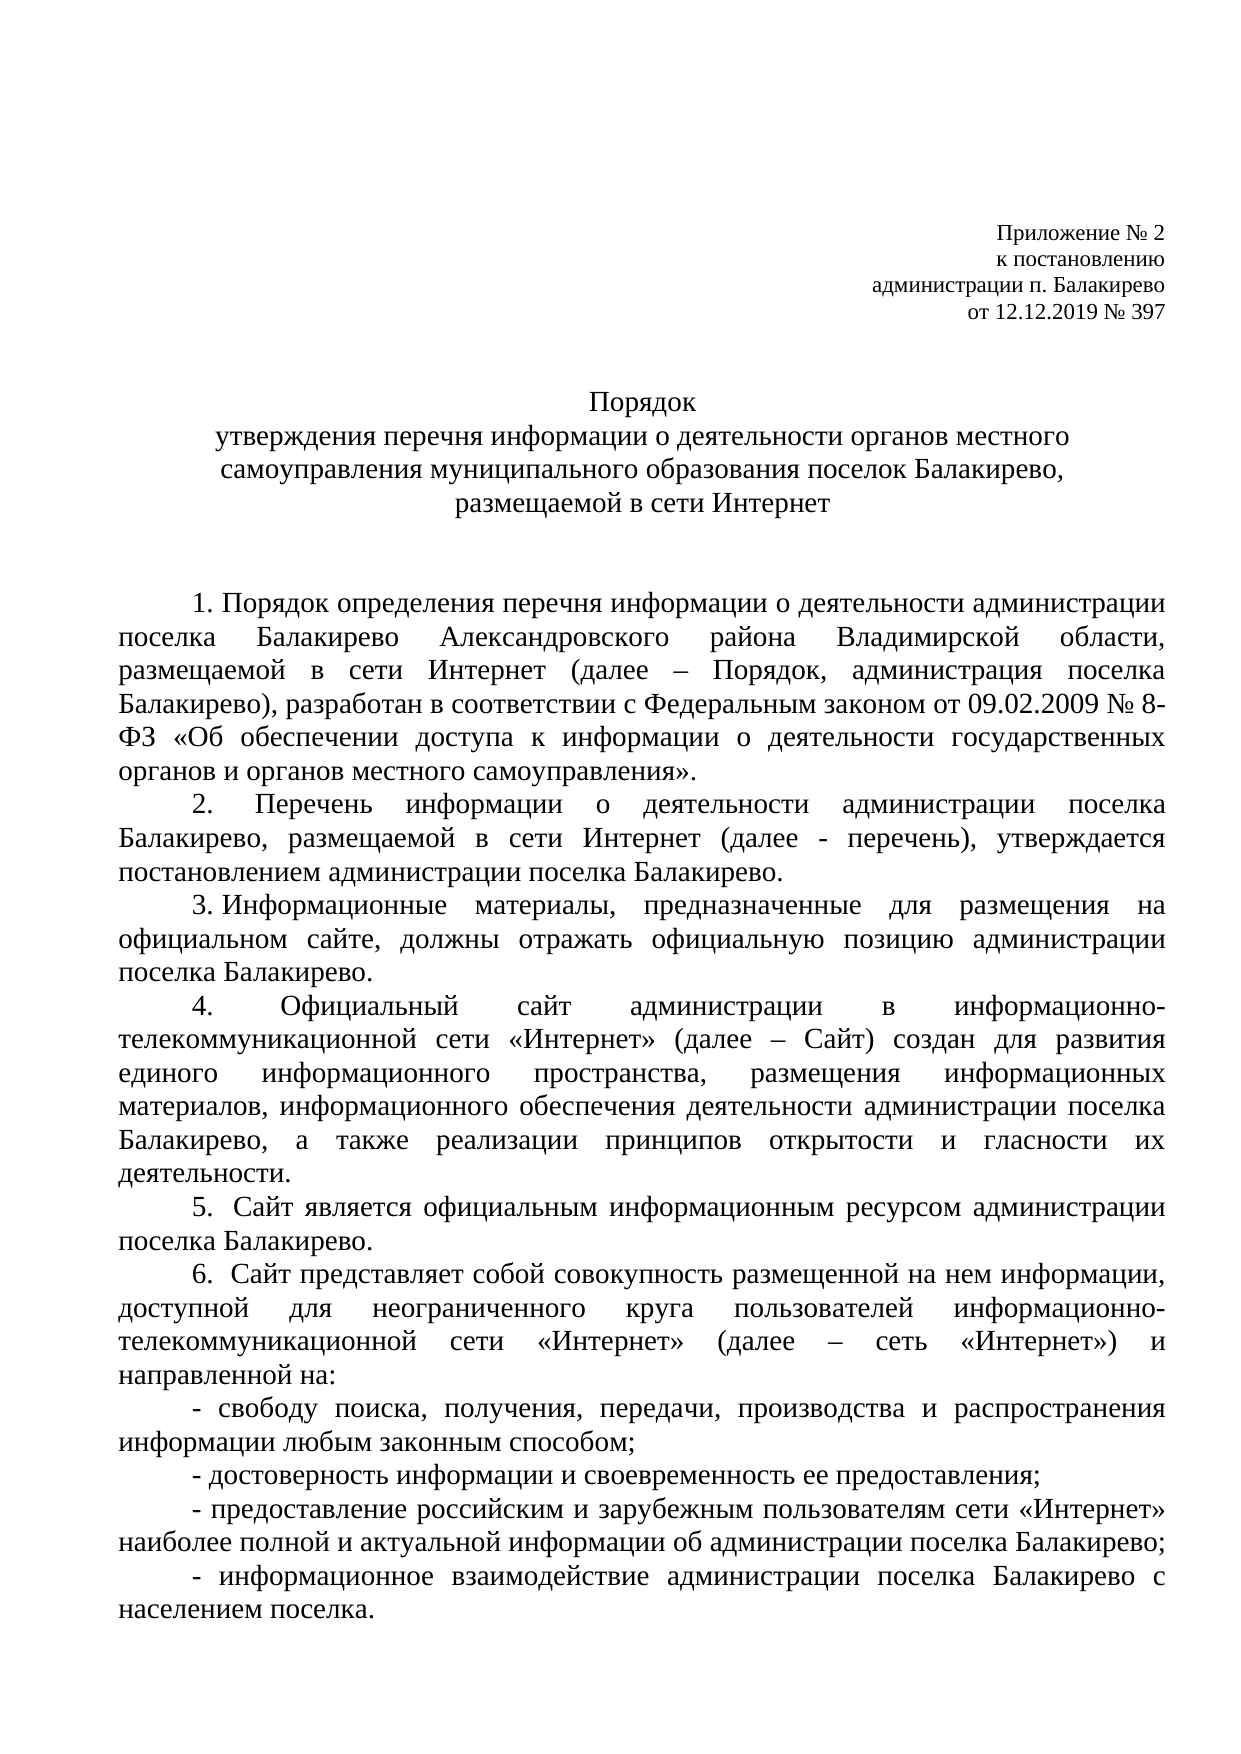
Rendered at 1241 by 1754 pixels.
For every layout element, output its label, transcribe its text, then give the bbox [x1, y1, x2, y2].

text размещаемой в сети Интернет [118, 485, 1167, 518]
text Порядок [118, 384, 1167, 418]
list Порядок определения перечня информации о деятельности администрации поселка Балакирево Александровского района Владимирской области, размещаемой в сети Интернет (далее – Порядок, администрация поселка Балакирево), разработан в соответствии с Федеральным законом от 09.02.2009 № 8-ФЗ «Об обеспечении доступа к информации о деятельности государственных органов и органов местного самоуправления». [118, 585, 1167, 787]
list Информационные материалы, предназначенные для размещения на официальном сайте, должны отражать официальную позицию администрации поселка Балакирево. [118, 887, 1167, 988]
list Официальный сайт администрации в информационно-телекоммуникационной сети «Интернет» (далее – Сайт) создан для развития единого информационного пространства, размещения информационных материалов, информационного обеспечения деятельности администрации поселка Балакирево, а также реализации принципов открытости и гласности их деятельности. [118, 988, 1167, 1189]
list - информационное взаимодействие администрации поселка Балакирево с населением поселка. [118, 1558, 1167, 1625]
list Сайт представляет собой совокупность размещенной на нем информации, доступной для неограниченного круга пользователей информационно-телекоммуникационной сети «Интернет» (далее – сеть «Интернет») и направленной на: [118, 1256, 1167, 1390]
text Приложение № 2 [118, 219, 1167, 245]
list Перечень информации о деятельности администрации поселка Балакирево, размещаемой в сети Интернет (далее - перечень), утверждается постановлением администрации поселка Балакирево. [118, 787, 1167, 887]
text утверждения перечня информации о деятельности органов местного самоуправления муниципального образования поселок Балакирево, [118, 418, 1167, 485]
text к постановлению [118, 245, 1167, 271]
text от 12.12.2019 № 397 [118, 298, 1167, 324]
list - достоверность информации и своевременность ее предоставления; [192, 1457, 1167, 1491]
list - свободу поиска, получения, передачи, производства и распространения информации любым законным способом; [118, 1390, 1167, 1457]
list Сайт является официальным информационным ресурсом администрации поселка Балакирево. [118, 1189, 1167, 1256]
list - предоставление российским и зарубежным пользователям сети «Интернет» наиболее полной и актуальной информации об администрации поселка Балакирево; [118, 1491, 1167, 1558]
text администрации п. Балакирево [118, 271, 1167, 298]
